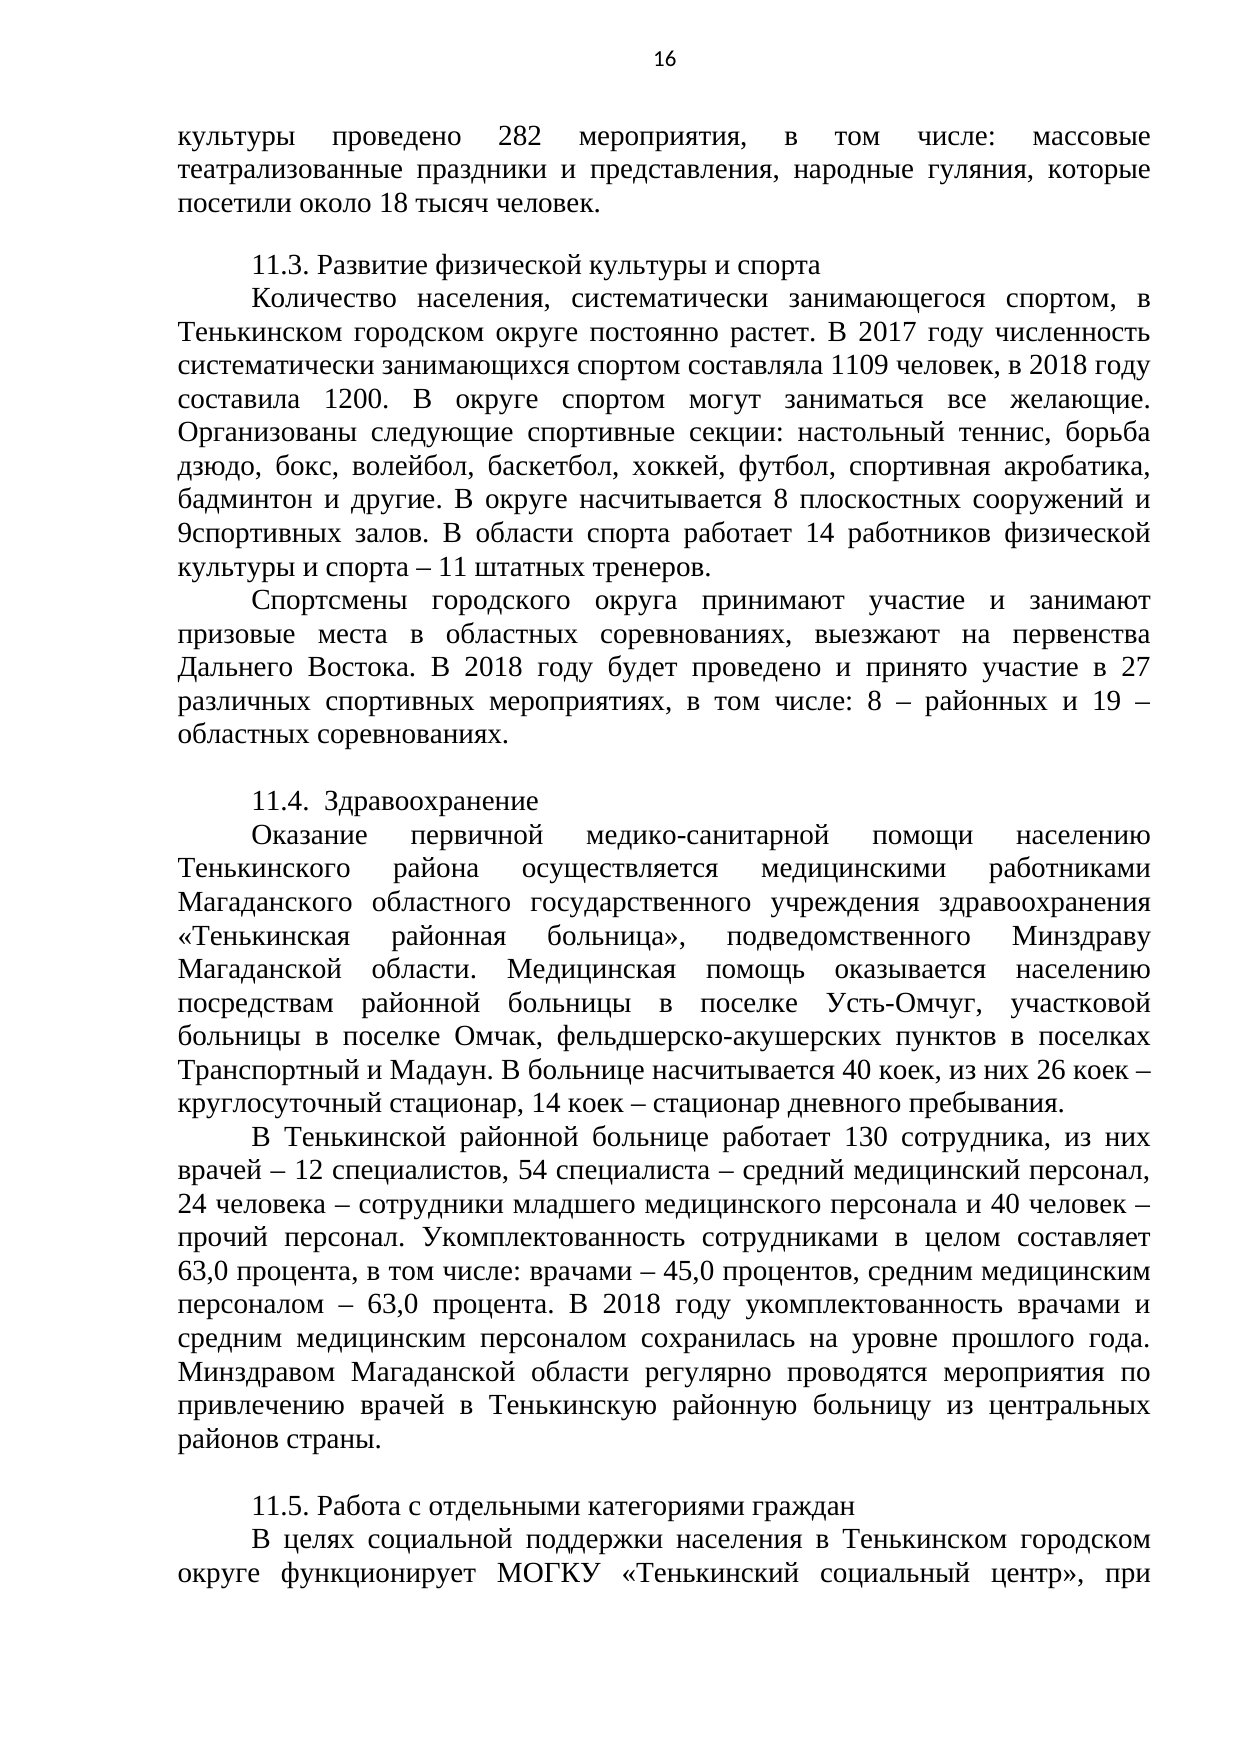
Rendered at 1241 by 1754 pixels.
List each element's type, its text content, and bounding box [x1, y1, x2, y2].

text Спортсмены городского округа принимают участие и занимают призовые места в областных соревнованиях, выезжают на первенства Дальнего Востока. В 2018 году будет проведено и принято участие в 27 различных спортивных мероприятиях, в том числе: 8 – районных и 19 – областных соревнованиях. [177, 582, 1152, 750]
text 11.5. Работа с отдельными категориями граждан [177, 1488, 1152, 1521]
text В Тенькинской районной больнице работает 130 сотрудника, из них врачей – 12 специалистов, 54 специалиста – средний медицинский персонал, 24 человека – сотрудники младшего медицинского персонала и 40 человек – прочий персонал. Укомплектованность сотрудниками в целом составляет 63,0 процента, в том числе: врачами – 45,0 процентов, средним медицинским персоналом – 63,0 процента. В 2018 году укомплектованность врачами и средним медицинским персоналом сохранилась на уровне прошлого года. Минздравом Магаданской области регулярно проводятся мероприятия по привлечению врачей в Тенькинскую районную больницу из центральных районов страны. [177, 1119, 1152, 1454]
text 11.3. Развитие физической культуры и спорта [177, 247, 1152, 280]
text Оказание первичной медико-санитарной помощи населению Тенькинского района осуществляется медицинскими работниками Магаданского областного государственного учреждения здравоохранения «Тенькинская районная больница», подведомственного Минздраву Магаданской области. Медицинская помощь оказывается населению посредствам районной больницы в поселке Усть-Омчуг, участковой больницы в поселке Омчак, фельдшерско-акушерских пунктов в поселках Транспортный и Мадаун. В больнице насчитывается 40 коек, из них 26 коек – круглосуточный стационар, 14 коек – стационар дневного пребывания. [177, 817, 1152, 1119]
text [177, 118, 1152, 219]
text Количество населения, систематически занимающегося спортом, в Тенькинском городском округе постоянно растет. В 2017 году численность систематически занимающихся спортом составляла 1109 человек, в 2018 году составила 1200. В округе спортом могут заниматься все желающие. Организованы следующие спортивные секции: настольный теннис, борьба дзюдо, бокс, волейбол, баскетбол, хоккей, футбол, спортивная акробатика, бадминтон и другие. В округе насчитывается 8 плоскостных сооружений и 9спортивных залов. В области спорта работает 14 работников физической культуры и спорта – 11 штатных тренеров. [177, 280, 1152, 582]
text 11.4. Здравоохранение [177, 783, 1152, 817]
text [177, 1521, 1152, 1588]
